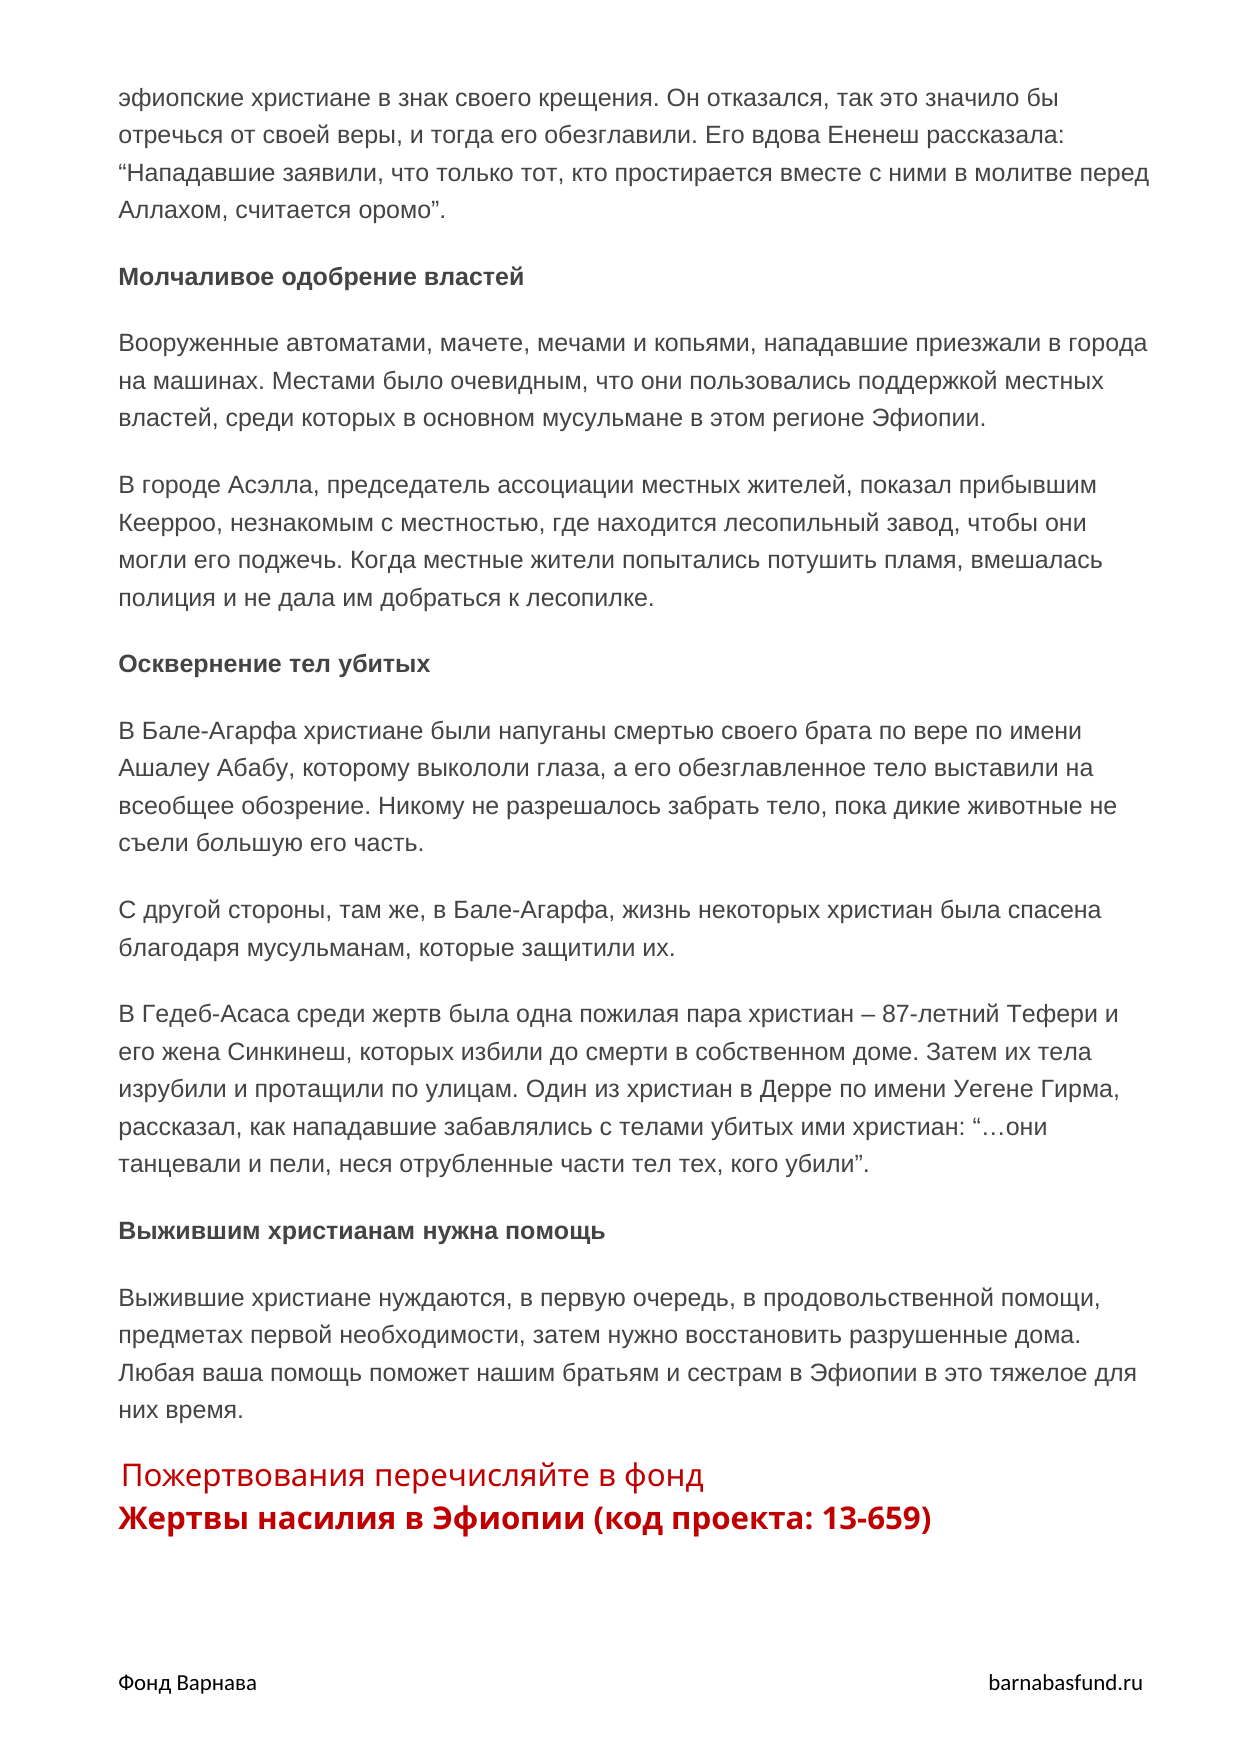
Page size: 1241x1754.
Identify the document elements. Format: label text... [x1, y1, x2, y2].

text Выжившим христианам нужна помощь [118, 1207, 1152, 1245]
text В городе Асэлла, председатель ассоциации местных жителей, показал прибывшим Кеерроо, незнакомым с местностью, где находится лесопильный завод, чтобы они могли его поджечь. Когда местные жители попытались потушить пламя, вмешалась полиция и не дала им добраться к лесопилке. [118, 461, 1152, 611]
text В Бале-Агарфа христиане были напуганы смертью своего брата по вере по имени Ашалеу Абабу, которому выкололи глаза, а его обезглавленное тело выставили на всеобщее обозрение. Никому не разрешалось забрать тело, пока дикие животные не съели большую его часть. [118, 707, 1152, 857]
text В Гедеб-Асаса среди жертв была одна пожилая пара христиан – 87-летний Тефери и его жена Синкинеш, которых избили до смерти в собственном доме. Затем их тела изрубили и протащили по улицам. Один из христиан в Дерре по имени Уегене Гирма, рассказал, как нападавшие забавлялись с телами убитых ими христиан: “…они танцевали и пели, неся отрубленные части тел тех, кого убили”. [118, 991, 1152, 1178]
text Пожертвования перечисляйте в фонд Жертвы насилия в Эфиопии (код проекта: 13-659) [118, 1453, 1152, 1538]
text Вооруженные автоматами, мачете, мечами и копьями, нападавшие приезжали в города на машинах. Местами было очевидным, что они пользовались поддержкой местных властей, среди которых в основном мусульмане в этом регионе Эфиопии. [118, 320, 1152, 432]
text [118, 74, 1152, 224]
text Молчаливое одобрение властей [118, 253, 1152, 291]
text С другой стороны, там же, в Бале-Агарфа, жизнь некоторых христиан была спасена благодаря мусульманам, которые защитили их. [118, 886, 1152, 961]
text Выжившие христиане нуждаются, в первую очередь, в продовольственной помощи, предметах первой необходимости, затем нужно восстановить разрушенные дома. Любая ваша помощь поможет нашим братьям и сестрам в Эфиопии в это тяжелое для них время. [118, 1274, 1152, 1424]
text Осквернение тел убитых [118, 641, 1152, 678]
